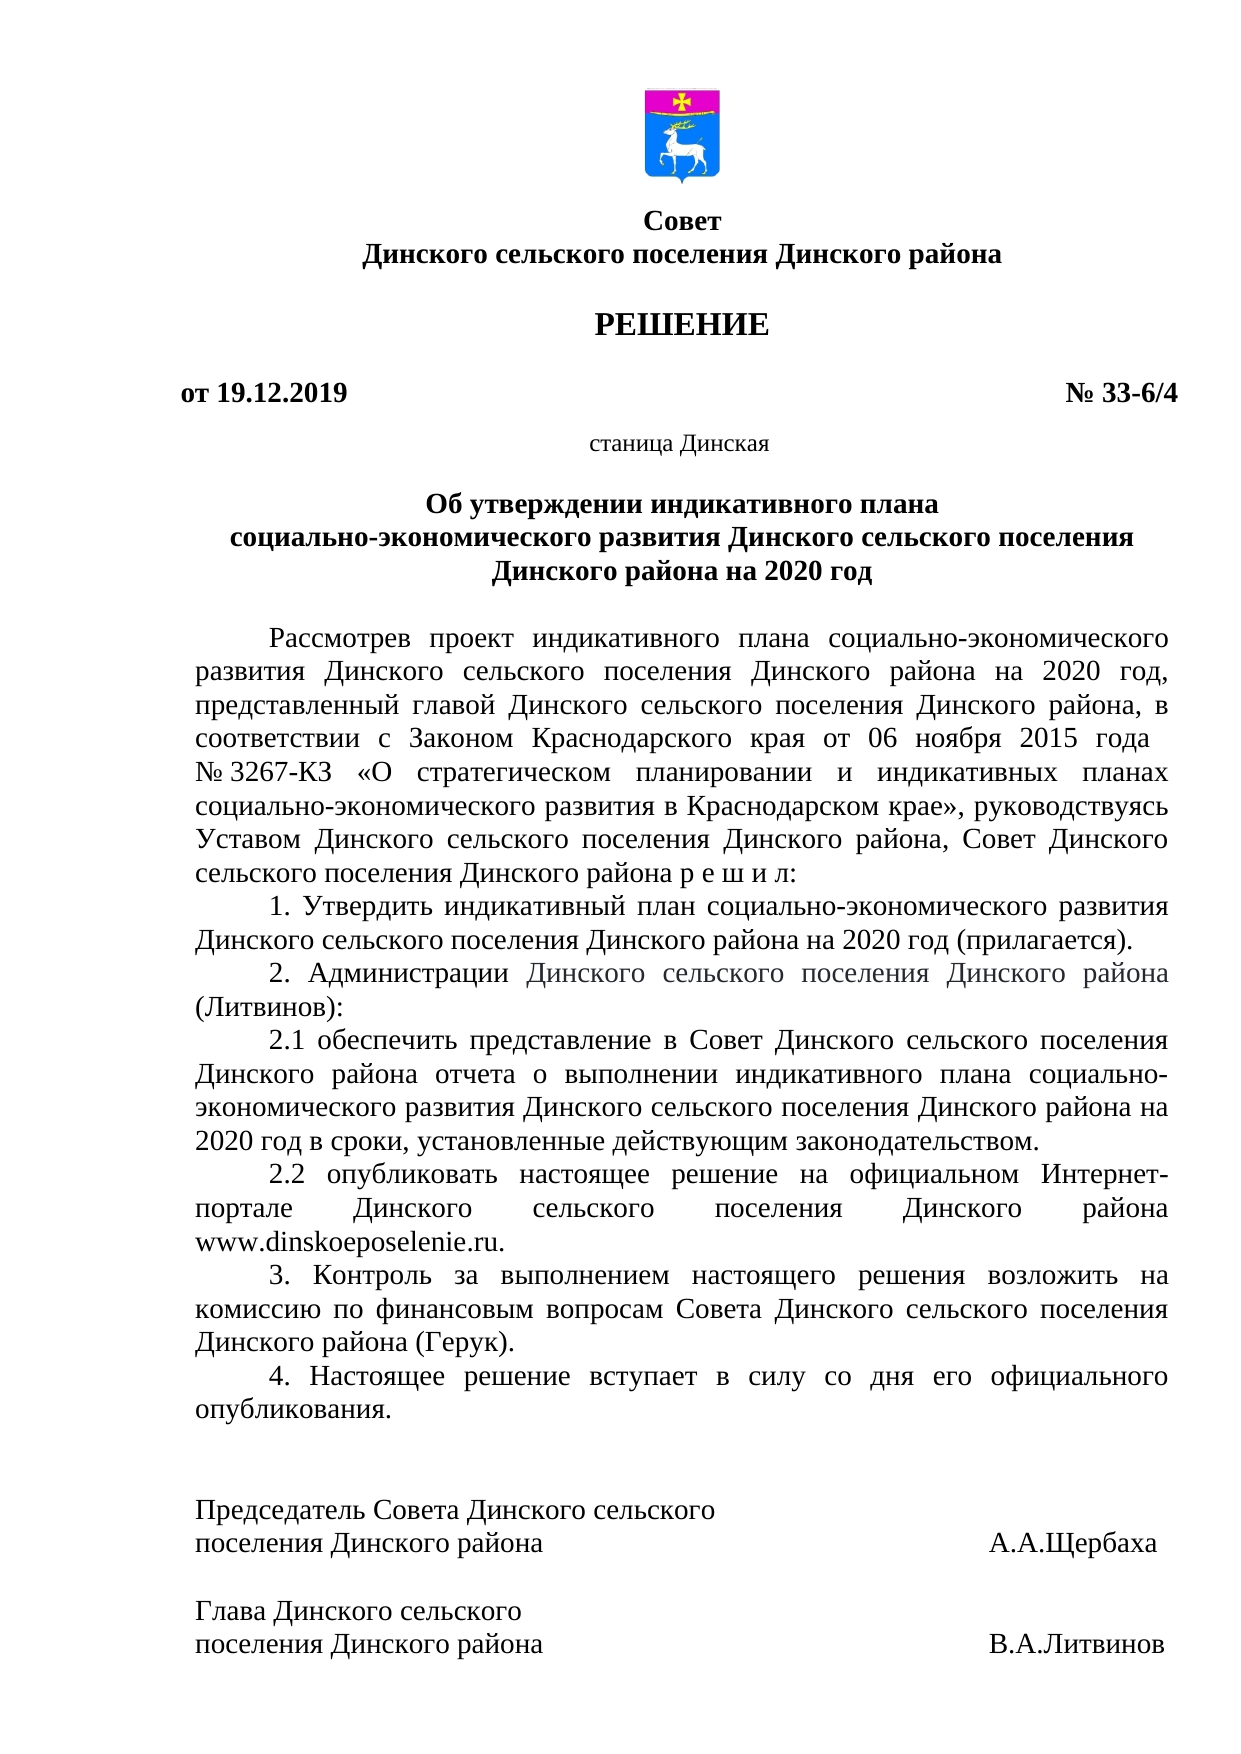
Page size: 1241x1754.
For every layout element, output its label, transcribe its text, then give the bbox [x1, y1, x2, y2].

text Рассмотрев проект индикативного плана социально-экономического развития Динского сельского поселения Динского района на 2020 год, представленный главой Динского сельского поселения Динского района, в соответствии с Законом Краснодарского края от 06 ноября 2015 года № 3267-КЗ «О стратегическом планировании и индикативных планах социально-экономического развития в Краснодарском крае», руководствуясь Уставом Динского сельского поселения Динского района, Совет Динского сельского поселения Динского района р е ш и л: [195, 620, 1169, 888]
text от 19.12.2019 № 33-6/4 [177, 376, 1181, 409]
text Председатель Совета Динского сельского [195, 1492, 1169, 1526]
text 3. Контроль за выполнением настоящего решения возложить на комиссию по финансовым вопросам Совета Динского сельского поселения Динского района (Герук). [195, 1257, 1169, 1358]
text Об утверждении индикативного плана [195, 486, 1169, 519]
text 2.1 обеспечить представление в Совет Динского сельского поселения Динского района отчета о выполнении индикативного плана социально-экономического развития Динского сельского поселения Динского района на 2020 год в сроки, установленные действующим законодательством. [195, 1022, 1169, 1157]
text 4. Настоящее решение вступает в силу со дня его официального опубликования. [195, 1358, 1169, 1425]
picture [643, 88, 721, 184]
text поселения Динского района В.А.Литвинов [195, 1626, 1169, 1660]
text 1. Утвердить индикативный план социально-экономического развития Динского сельского поселения Динского района на 2020 год (прилагается). [195, 888, 1169, 955]
text Динского сельского поселения Динского района [195, 237, 1169, 270]
text поселения Динского района А.А.Щербаха [195, 1526, 1169, 1559]
text Совет [195, 203, 1169, 237]
text 2. Администрации Динского сельского поселения Динского района (Литвинов): [195, 955, 1169, 1022]
text станица Динская [177, 428, 1181, 457]
text 2.2 опубликовать настоящее решение на официальном Интернет-портале Динского сельского поселения Динского района www.dinskoeposelenie.ru. [195, 1157, 1169, 1257]
text Глава Динского сельского [195, 1593, 1169, 1626]
text социально-экономического развития Динского сельского поселения Динского района на 2020 год [195, 519, 1169, 586]
text РЕШЕНИЕ [195, 304, 1169, 342]
